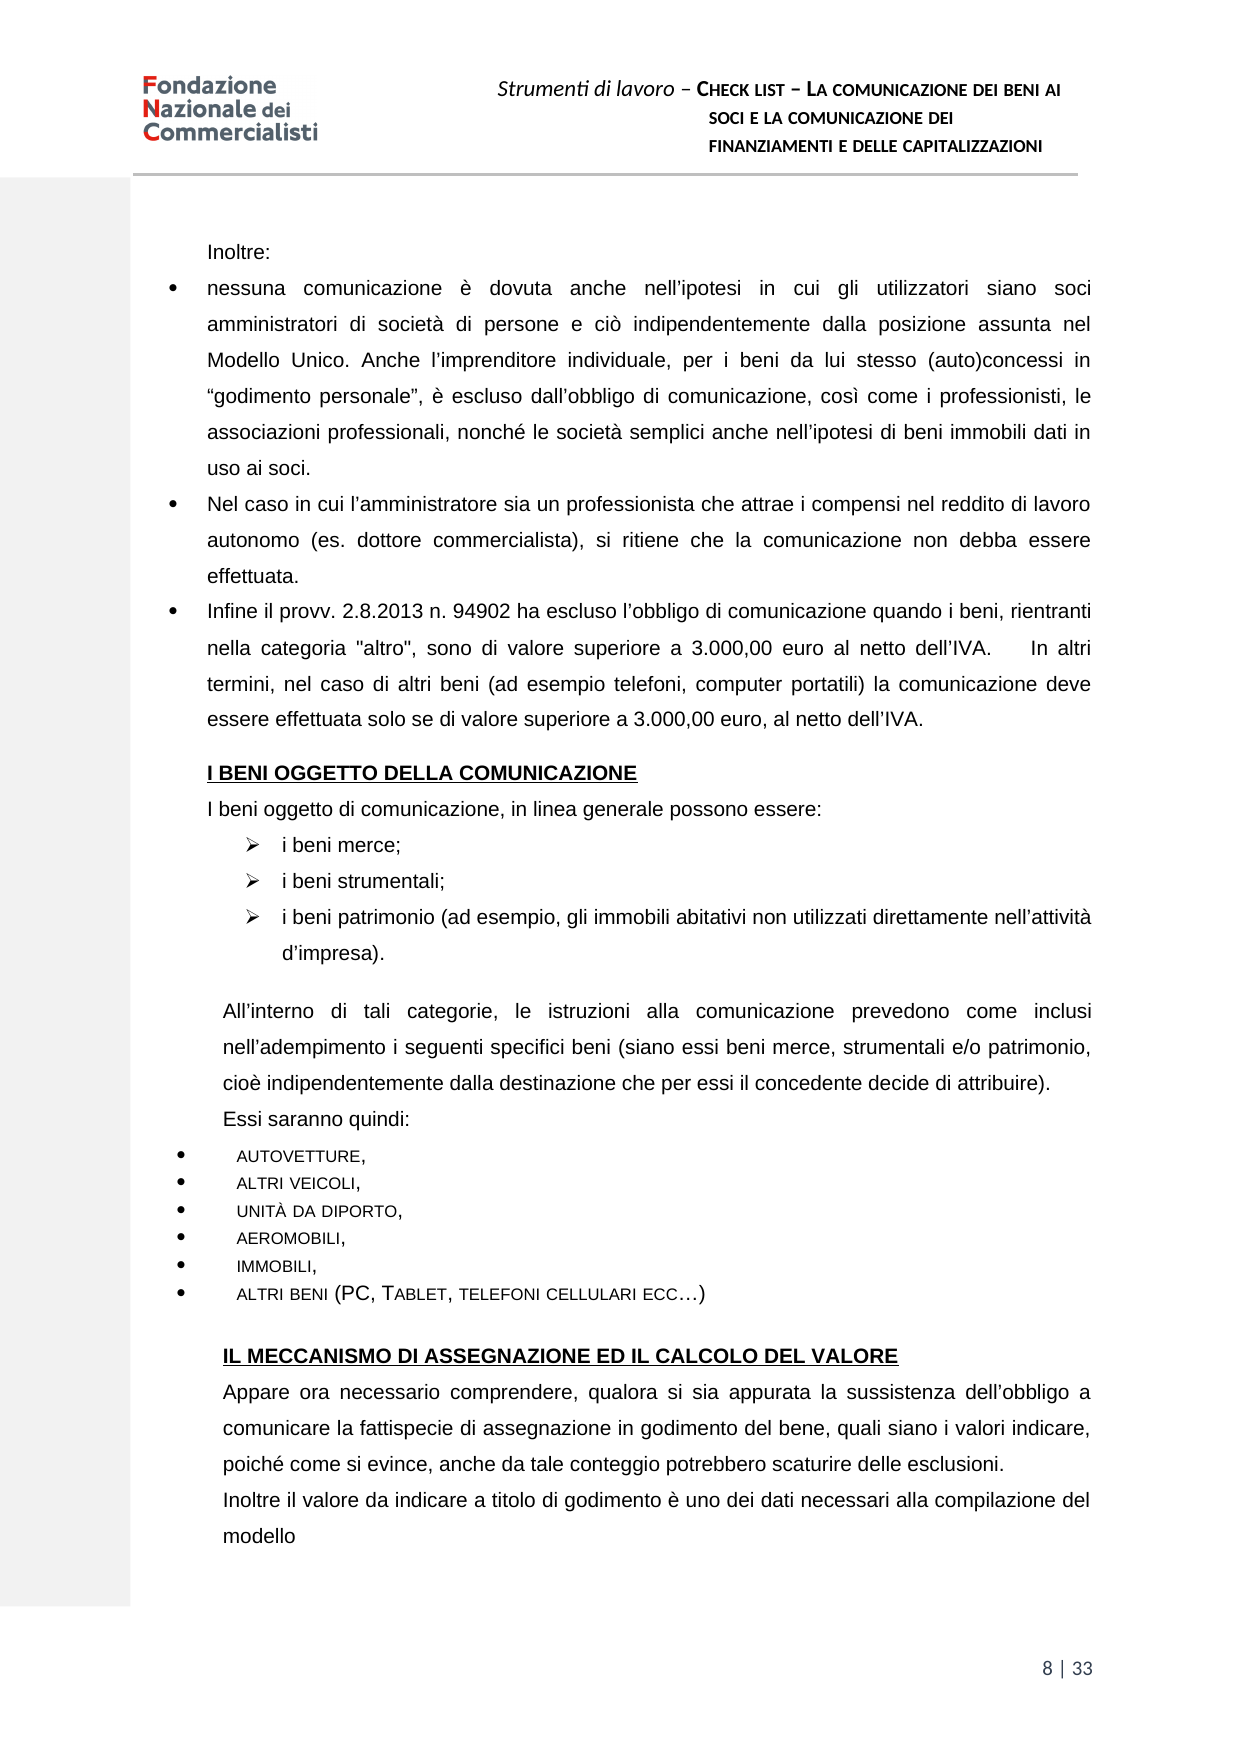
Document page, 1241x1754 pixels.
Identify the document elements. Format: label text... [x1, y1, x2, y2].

list aeromobili, [177, 1225, 1092, 1249]
list i beni patrimonio (ad esempio, gli immobili abitativi non utilizzati direttamente nell’attività d’impresa). [244, 905, 1093, 965]
text Appare ora necessario comprendere, qualora si sia appurata la sussistenza dell’obbligo a comunicare la fattispecie di assegnazione in godimento del bene, quali siano i valori indicare, poiché come si evince, anche da tale conteggio potrebbero scaturire delle esclusioni. [223, 1380, 1093, 1476]
text I BENI OGGETTO DELLA COMUNICAZIONE [207, 761, 1092, 785]
list i beni strumentali; [244, 869, 1093, 893]
text IL MECCANISMO DI ASSEGNAZIONE ED IL CALCOLO DEL VALORE [223, 1344, 1093, 1368]
text I beni oggetto di comunicazione, in linea generale possono essere: [207, 797, 1093, 821]
list altri beni (PC, Tablet, telefoni cellulari ecc…) [177, 1280, 1092, 1304]
list Nel caso in cui l’amministratore sia un professionista che attrae i compensi nel reddito di lavoro autonomo (es. dottore commercialista), si ritiene che la comunicazione non debba essere effettuata. [169, 491, 1092, 587]
text Inoltre il valore da indicare a titolo di godimento è uno dei dati necessari alla compilazione del modello [223, 1488, 1093, 1548]
list unità da diporto, [177, 1198, 1092, 1222]
list nessuna comunicazione è dovuta anche nell’ipotesi in cui gli utilizzatori siano soci amministratori di società di persone e ciò indipendentemente dalla posizione assunta nel Modello Unico. Anche l’imprenditore individuale, per i beni da lui stesso (auto)concessi in “godimento personale”, è escluso dall’obbligo di comunicazione, così come i professionisti, le associazioni professionali, nonché le società semplici anche nell’ipotesi di beni immobili dati in uso ai soci. [169, 276, 1092, 479]
list immobili, [177, 1253, 1092, 1277]
list Infine il provv. 2.8.2013 n. 94902 ha escluso l’obbligo di comunicazione quando i beni, rientranti nella categoria "altro", sono di valore superiore a 3.000,00 euro al netto dell’IVA. In altri termini, nel caso di altri beni (ad esempio telefoni, computer portatili) la comunicazione deve essere effettuata solo se di valore superiore a 3.000,00 euro, al netto dell’IVA. [169, 599, 1092, 731]
text Inoltre: [207, 240, 1092, 264]
list i beni merce; [244, 833, 1093, 857]
text All’interno di tali categorie, le istruzioni alla comunicazione prevedono come inclusi nell’adempimento i seguenti specifici beni (siano essi beni merce, strumentali e/o patrimonio, cioè indipendentemente dalla destinazione che per essi il concedente decide di attribuire). [223, 999, 1093, 1094]
list autovetture, [177, 1142, 1092, 1166]
text Essi saranno quindi: [223, 1106, 1093, 1130]
list altri veicoli, [177, 1170, 1092, 1194]
picture [143, 75, 318, 141]
